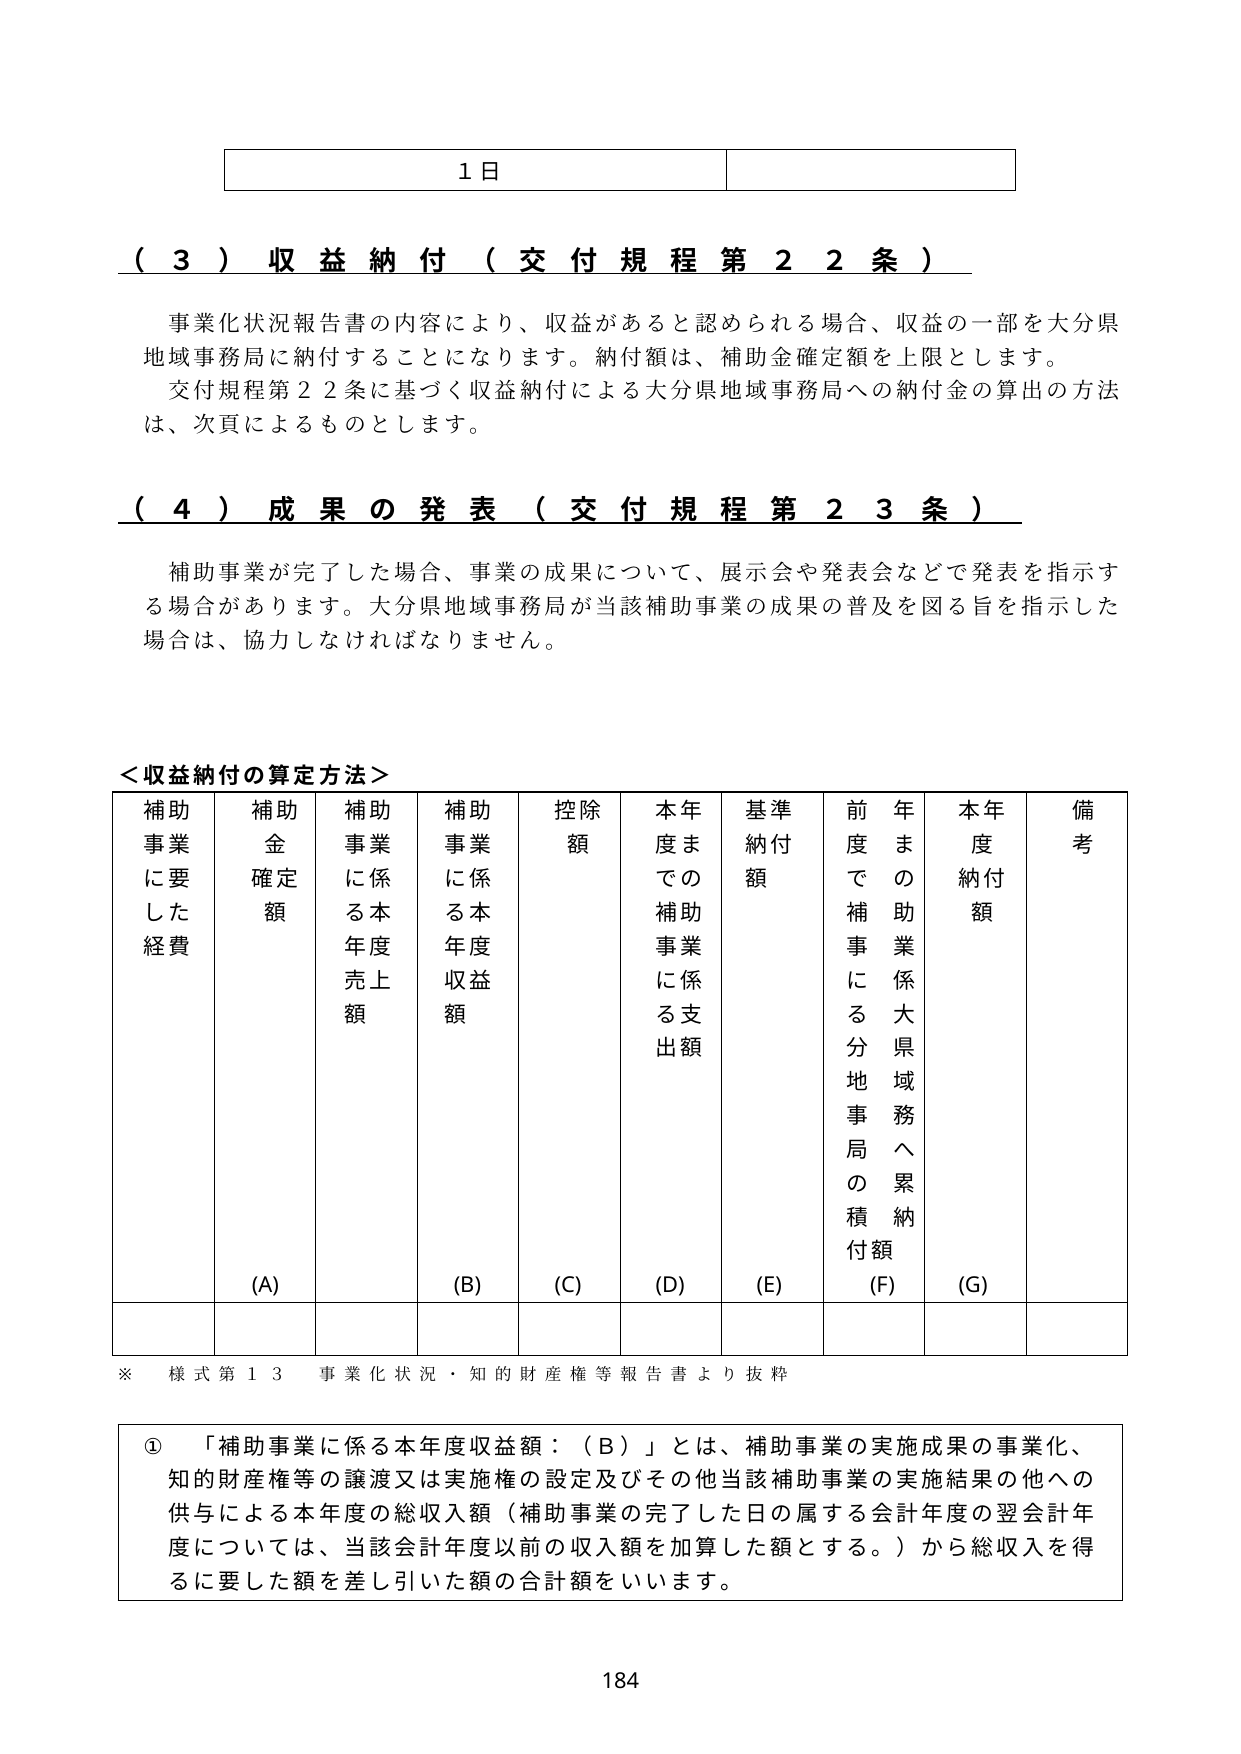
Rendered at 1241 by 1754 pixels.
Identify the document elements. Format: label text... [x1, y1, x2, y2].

text （３）収益納付（交付規程第２２条） [118, 225, 1122, 292]
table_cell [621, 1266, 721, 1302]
text 交付規程第２２条に基づく収益納付による大分県地域事務局への納付金の算出の方法は、次頁によるものとします。 [118, 373, 1122, 440]
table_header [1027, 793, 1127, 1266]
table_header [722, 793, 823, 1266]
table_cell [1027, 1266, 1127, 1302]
text （４）成果の発表（交付規程第２３条） [118, 474, 1122, 542]
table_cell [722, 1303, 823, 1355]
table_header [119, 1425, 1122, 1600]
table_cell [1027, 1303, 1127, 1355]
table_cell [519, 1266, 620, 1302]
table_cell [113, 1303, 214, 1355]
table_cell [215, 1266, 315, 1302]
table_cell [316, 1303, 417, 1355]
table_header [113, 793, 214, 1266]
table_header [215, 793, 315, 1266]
text ※ 様式第１３ 事業化状況・知的財産権等報告書より抜粋 [118, 1356, 1122, 1390]
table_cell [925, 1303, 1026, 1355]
text ＜収益納付の算定方法＞ [118, 757, 1122, 791]
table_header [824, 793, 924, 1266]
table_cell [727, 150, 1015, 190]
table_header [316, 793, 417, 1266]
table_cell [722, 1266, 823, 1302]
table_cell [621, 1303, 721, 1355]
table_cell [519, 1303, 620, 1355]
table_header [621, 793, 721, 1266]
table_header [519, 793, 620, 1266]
text 補助事業が完了した場合、事業の成果について、展示会や発表会などで発表を指示する場合があります。大分県地域事務局が当該補助事業の成果の普及を図る旨を指示した場合は、協力しなければなりません。 [118, 554, 1122, 656]
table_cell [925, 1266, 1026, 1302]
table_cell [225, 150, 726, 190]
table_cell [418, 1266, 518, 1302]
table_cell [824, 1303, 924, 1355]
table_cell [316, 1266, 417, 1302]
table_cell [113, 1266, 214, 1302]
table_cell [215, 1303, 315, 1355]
text 事業化状況報告書の内容により、収益があると認められる場合、収益の一部を大分県地域事務局に納付することになります。納付額は、補助金確定額を上限とします。 [118, 305, 1122, 373]
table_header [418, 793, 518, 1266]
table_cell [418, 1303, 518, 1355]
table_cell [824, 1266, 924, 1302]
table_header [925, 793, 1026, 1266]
